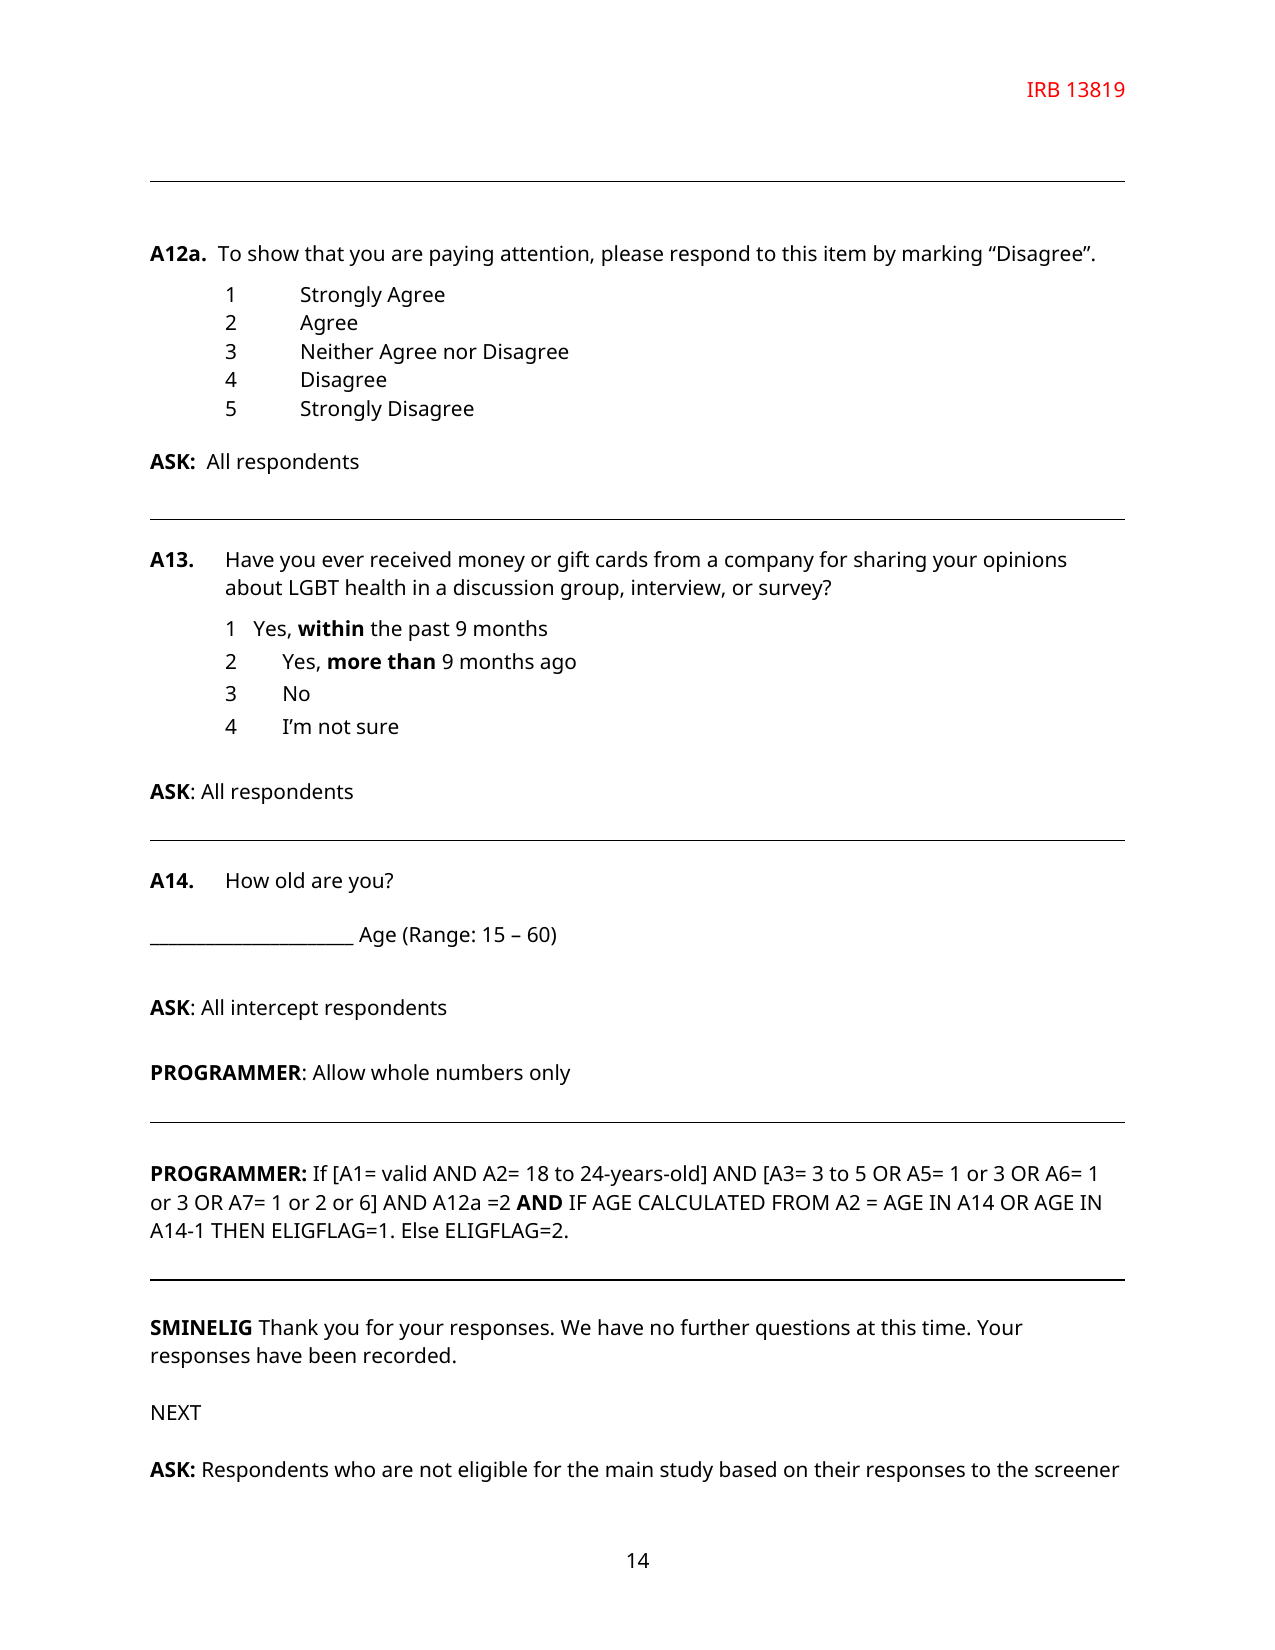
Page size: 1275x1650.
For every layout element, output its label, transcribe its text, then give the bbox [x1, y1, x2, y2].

text 3 No [225, 679, 1125, 708]
text 3 Neither Agree nor Disagree [225, 337, 1125, 365]
text 5 Strongly Disagree [225, 394, 1125, 422]
text 1 Strongly Agree [225, 280, 1125, 308]
text 2 Yes, more than 9 months ago [225, 647, 1125, 675]
text 4 Disagree [225, 365, 1125, 394]
text ASK: All respondents [150, 777, 1125, 806]
text 4 I’m not sure [225, 712, 1125, 740]
text A13. Have you ever received money or gift cards from a company for sharing your opinions about LGBT health in a discussion group, interview, or survey? [150, 545, 1125, 602]
text NEXT [150, 1398, 1125, 1427]
text A12a. To show that you are paying attention, please respond to this item by marking “Disagree”. [150, 239, 1125, 268]
text A14. How old are you? [150, 866, 1125, 895]
text ASK: Respondents who are not eligible for the main study based on their responses to the screener [150, 1455, 1125, 1484]
text PROGRAMMER: If [A1= valid AND A2= 18 to 24-years-old] AND [A3= 3 to 5 OR A5= 1 or 3 OR A6= 1 or 3 OR A7= 1 or 2 or 6] AND A12a =2 AND IF AGE CALCULATED FROM A2 = AGE IN A14 OR AGE IN A14-1 THEN ELIGFLAG=1. Else ELIGFLAG=2. [150, 1159, 1125, 1245]
text ASK: All respondents [150, 447, 1125, 476]
text ______________________ Age (Range: 15 – 60) [150, 920, 1125, 948]
text 1 Yes, within the past 9 months [150, 614, 1125, 643]
text ASK: All intercept respondents [150, 993, 1125, 1022]
text SMINELIG Thank you for your responses. We have no further questions at this time. Your responses have been recorded. [150, 1313, 1125, 1370]
text PROGRAMMER: Allow whole numbers only [150, 1058, 1125, 1087]
text 2 Agree [225, 308, 1125, 337]
